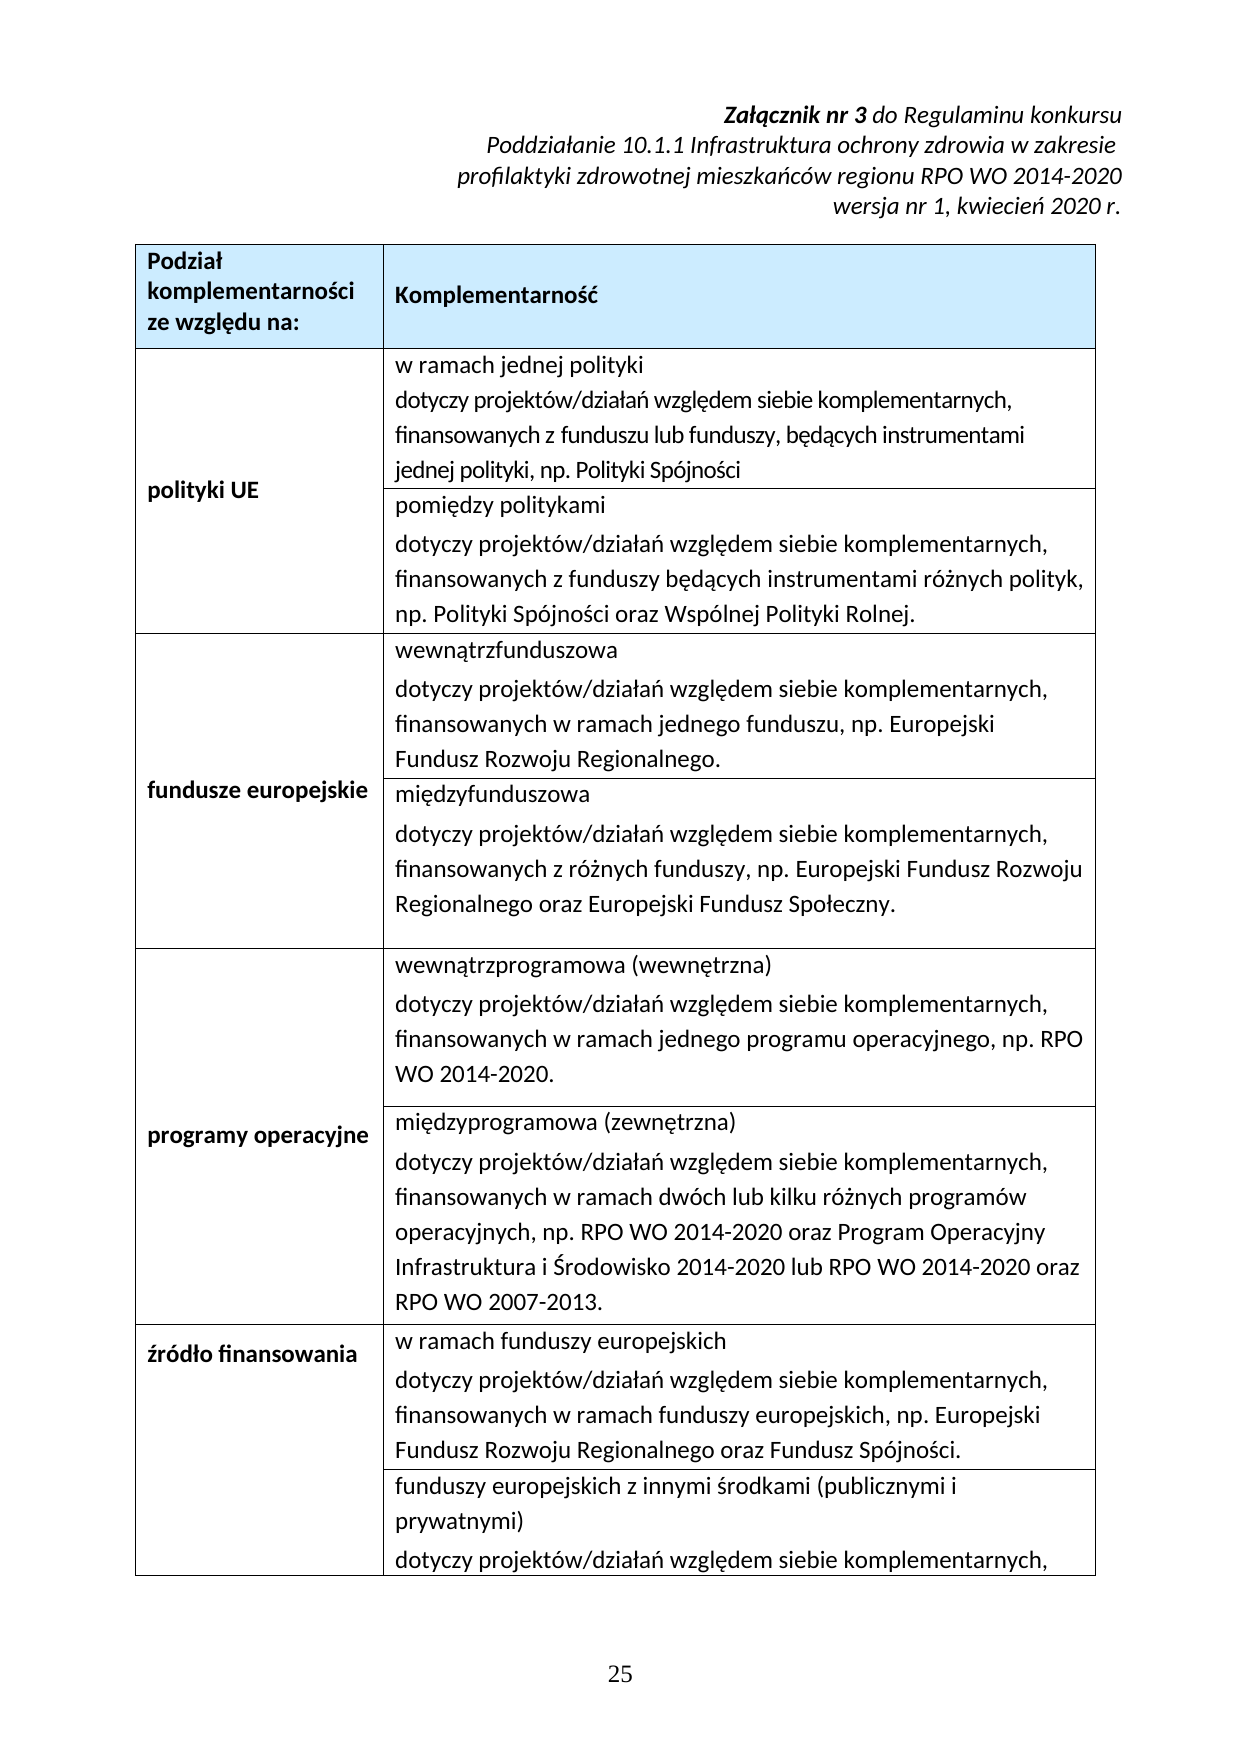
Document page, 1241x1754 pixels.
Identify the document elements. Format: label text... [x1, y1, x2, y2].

table_header Komplementarność [384, 245, 1095, 348]
table_cell międzyprogramowa (zewnętrzna) dotyczy projektów/działań względem siebie komplementarnych, finansowanych w ramach dwóch lub kilku różnych programów operacyjnych, np. RPO WO 2014-2020 oraz Program Operacyjny Infrastruktura i Środowisko 2014-2020 lub RPO WO 2014-2020 oraz RPO WO 2007-2013. [384, 1107, 1095, 1324]
table_cell pomiędzy politykami dotyczy projektów/działań względem siebie komplementarnych, finansowanych z funduszy będących instrumentami różnych polityk, np. Polityki Spójności oraz Wspólnej Polityki Rolnej. [384, 489, 1095, 633]
table_cell wewnątrzfunduszowa dotyczy projektów/działań względem siebie komplementarnych, finansowanych w ramach jednego funduszu, np. Europejski Fundusz Rozwoju Regionalnego. [384, 634, 1095, 777]
table_cell w ramach funduszy europejskich dotyczy projektów/działań względem siebie komplementarnych, finansowanych w ramach funduszy europejskich, np. Europejski Fundusz Rozwoju Regionalnego oraz Fundusz Spójności. [384, 1325, 1095, 1469]
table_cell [384, 1470, 1095, 1574]
table_cell w ramach jednej polityki dotyczy projektów/działań względem siebie komplementarnych, finansowanych z funduszu lub funduszy, będących instrumentami jednej polityki, np. Polityki Spójności [384, 349, 1095, 488]
table_cell źródło finansowania [136, 1325, 383, 1574]
table_header Podział komplementarności ze względu na: [136, 245, 383, 348]
table_cell wewnątrzprogramowa (wewnętrzna) dotyczy projektów/działań względem siebie komplementarnych, finansowanych w ramach jednego programu operacyjnego, np. RPO WO 2014-2020. [384, 949, 1095, 1106]
table_cell międzyfunduszowa dotyczy projektów/działań względem siebie komplementarnych, finansowanych z różnych funduszy, np. Europejski Fundusz Rozwoju Regionalnego oraz Europejski Fundusz Społeczny. [384, 779, 1095, 948]
table_cell programy operacyjne [136, 949, 383, 1324]
table_cell fundusze europejskie [136, 634, 383, 948]
table_cell polityki UE [136, 349, 383, 633]
